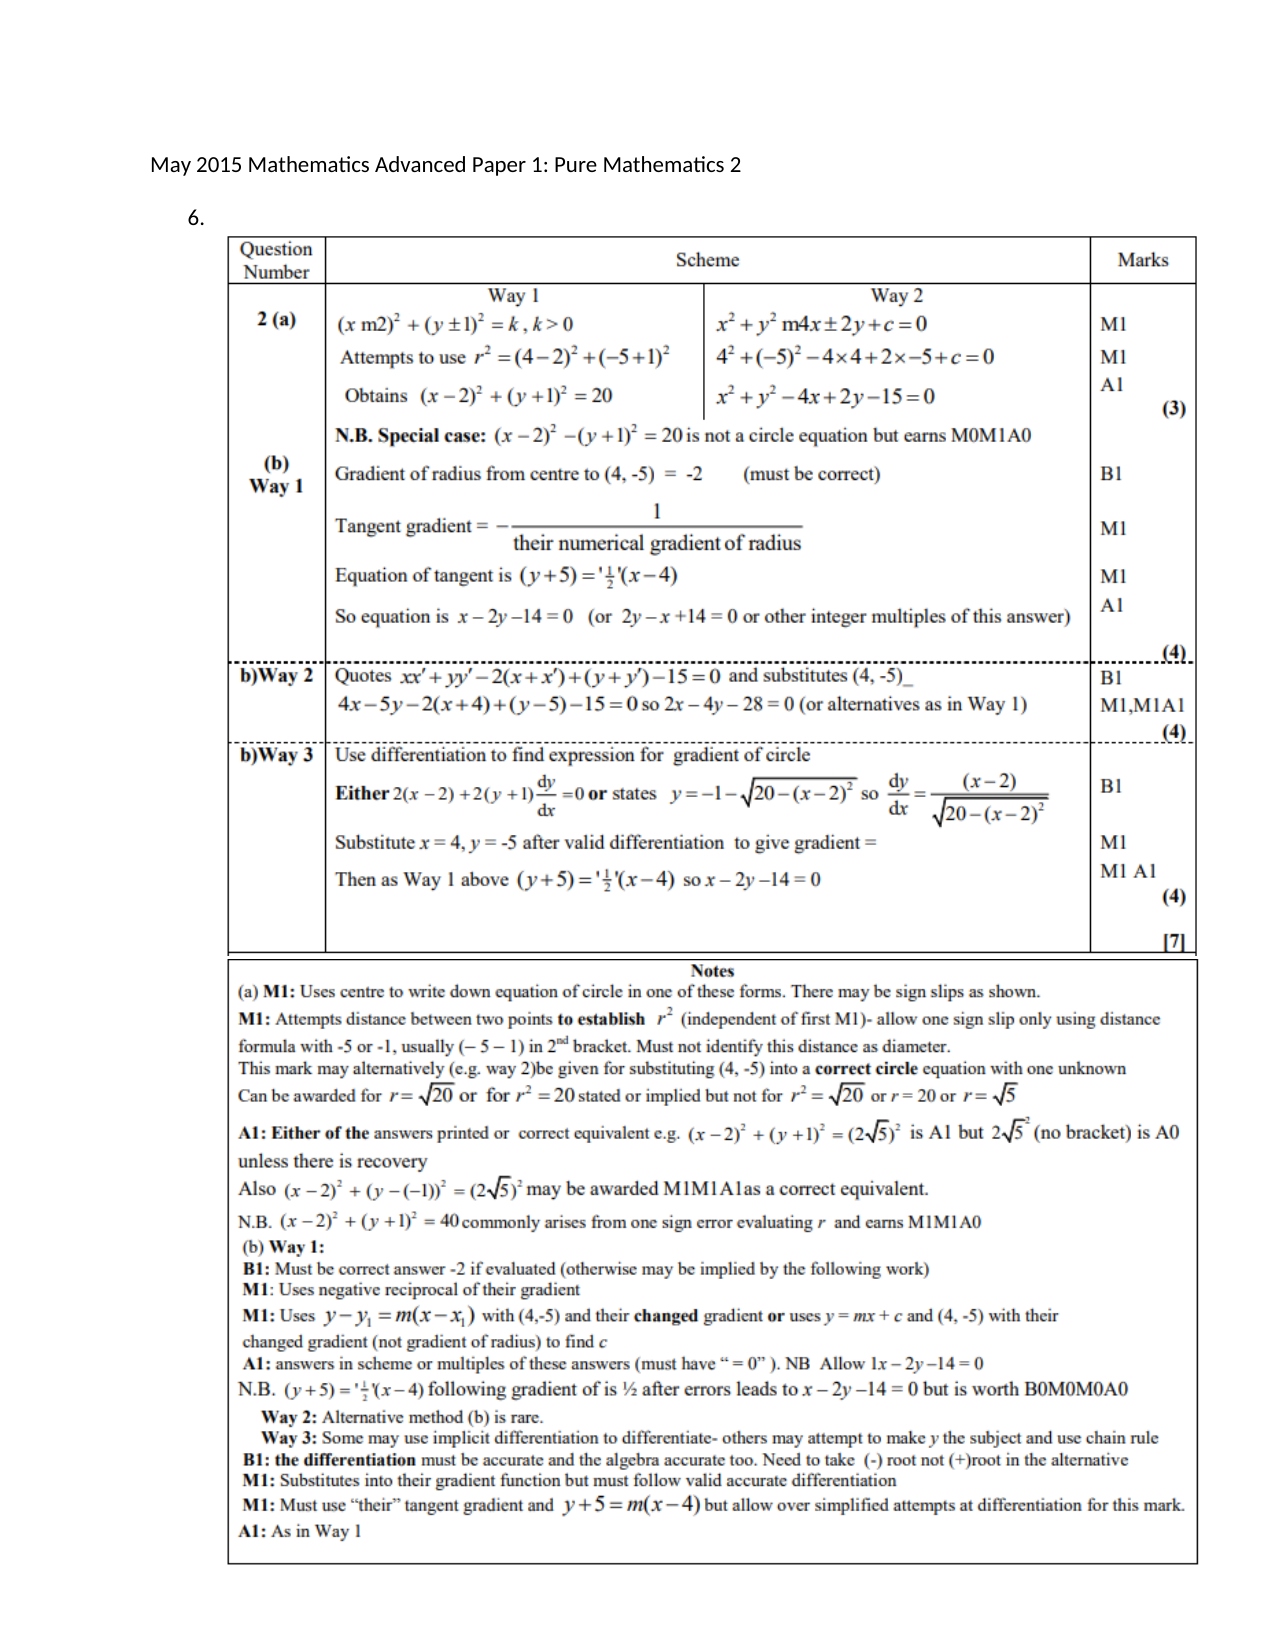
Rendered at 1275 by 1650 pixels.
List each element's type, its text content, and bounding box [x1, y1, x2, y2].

picture [225, 959, 1200, 1566]
picture [225, 235, 1200, 956]
text May 2015 Mathematics Advanced Paper 1: Pure Mathematics 2 [150, 150, 1125, 178]
